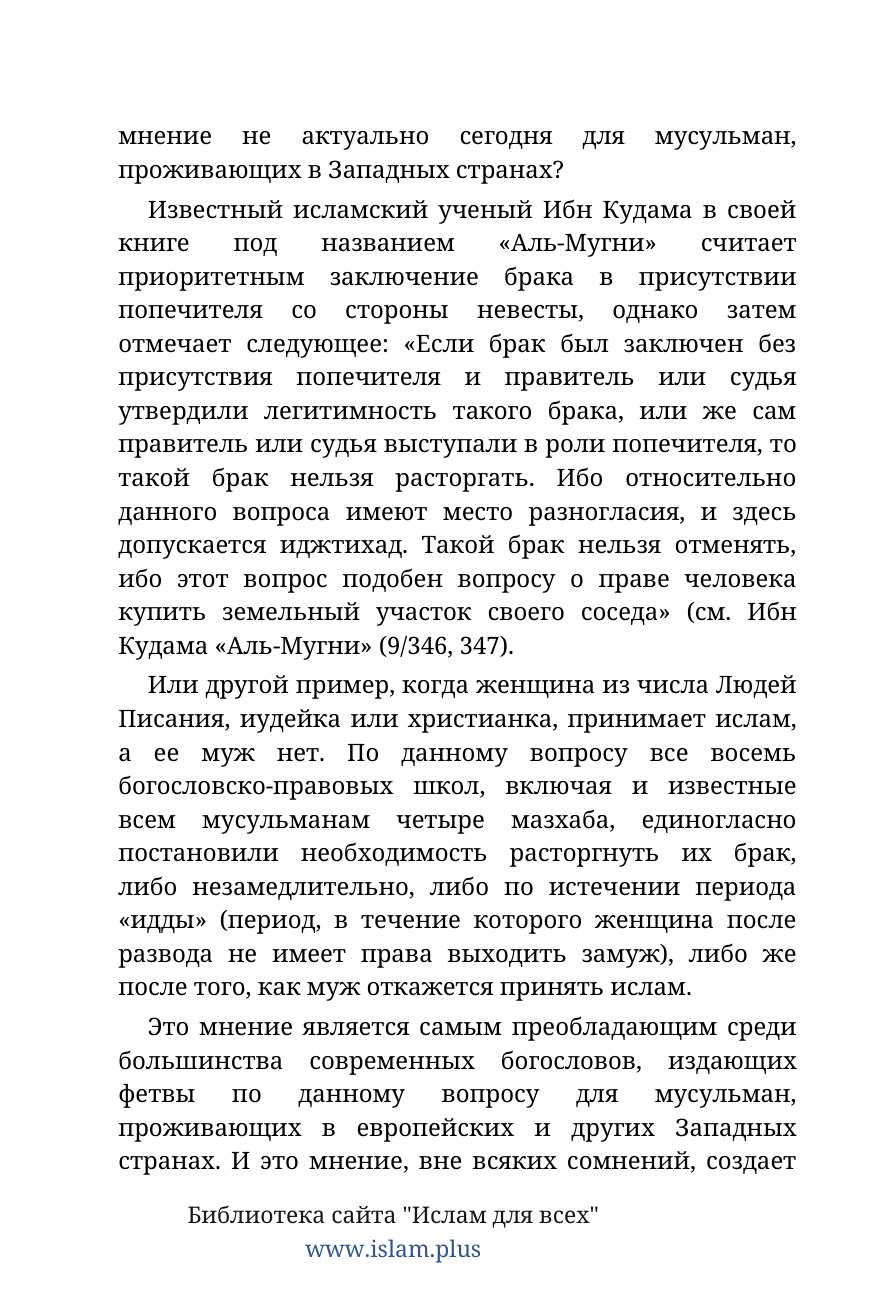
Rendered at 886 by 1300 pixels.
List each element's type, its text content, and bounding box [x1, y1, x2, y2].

list Известный исламский ученый Ибн Кудама в своей книге под названием «Аль-Мугни» считает приоритетным заключение брака в присутствии попечителя со стороны невесты, однако затем отмечает следующее: «Если брак был заключен без присутствия попечителя и правитель или судья утвердили легитимность такого брака, или же сам правитель или судья выступали в роли попечителя, то такой брак нельзя расторгать. Ибо относительно данного вопроса имеют место разногласия, и здесь допускается иджтихад. Такой брак нельзя отменять, ибо этот вопрос подобен вопросу о праве человека купить земельный участок своего соседа» (см. Ибн Кудама «Аль-Мугни» (9/346, 347). [118, 192, 797, 661]
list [118, 1010, 797, 1177]
list Или другой пример, когда женщина из числа Людей Писания, иудейка или христианка, принимает ислам, а ее муж нет. По данному вопросу все восемь богословско-правовых школ, включая и известные всем мусульманам четыре мазхаба, единогласно постановили необходимость расторгнуть их брак, либо незамедлительно, либо по истечении периода «идды» (период, в течение которого женщина после развода не имеет права выходить замуж), либо же после того, как муж откажется принять ислам. [118, 668, 797, 1003]
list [118, 119, 797, 185]
